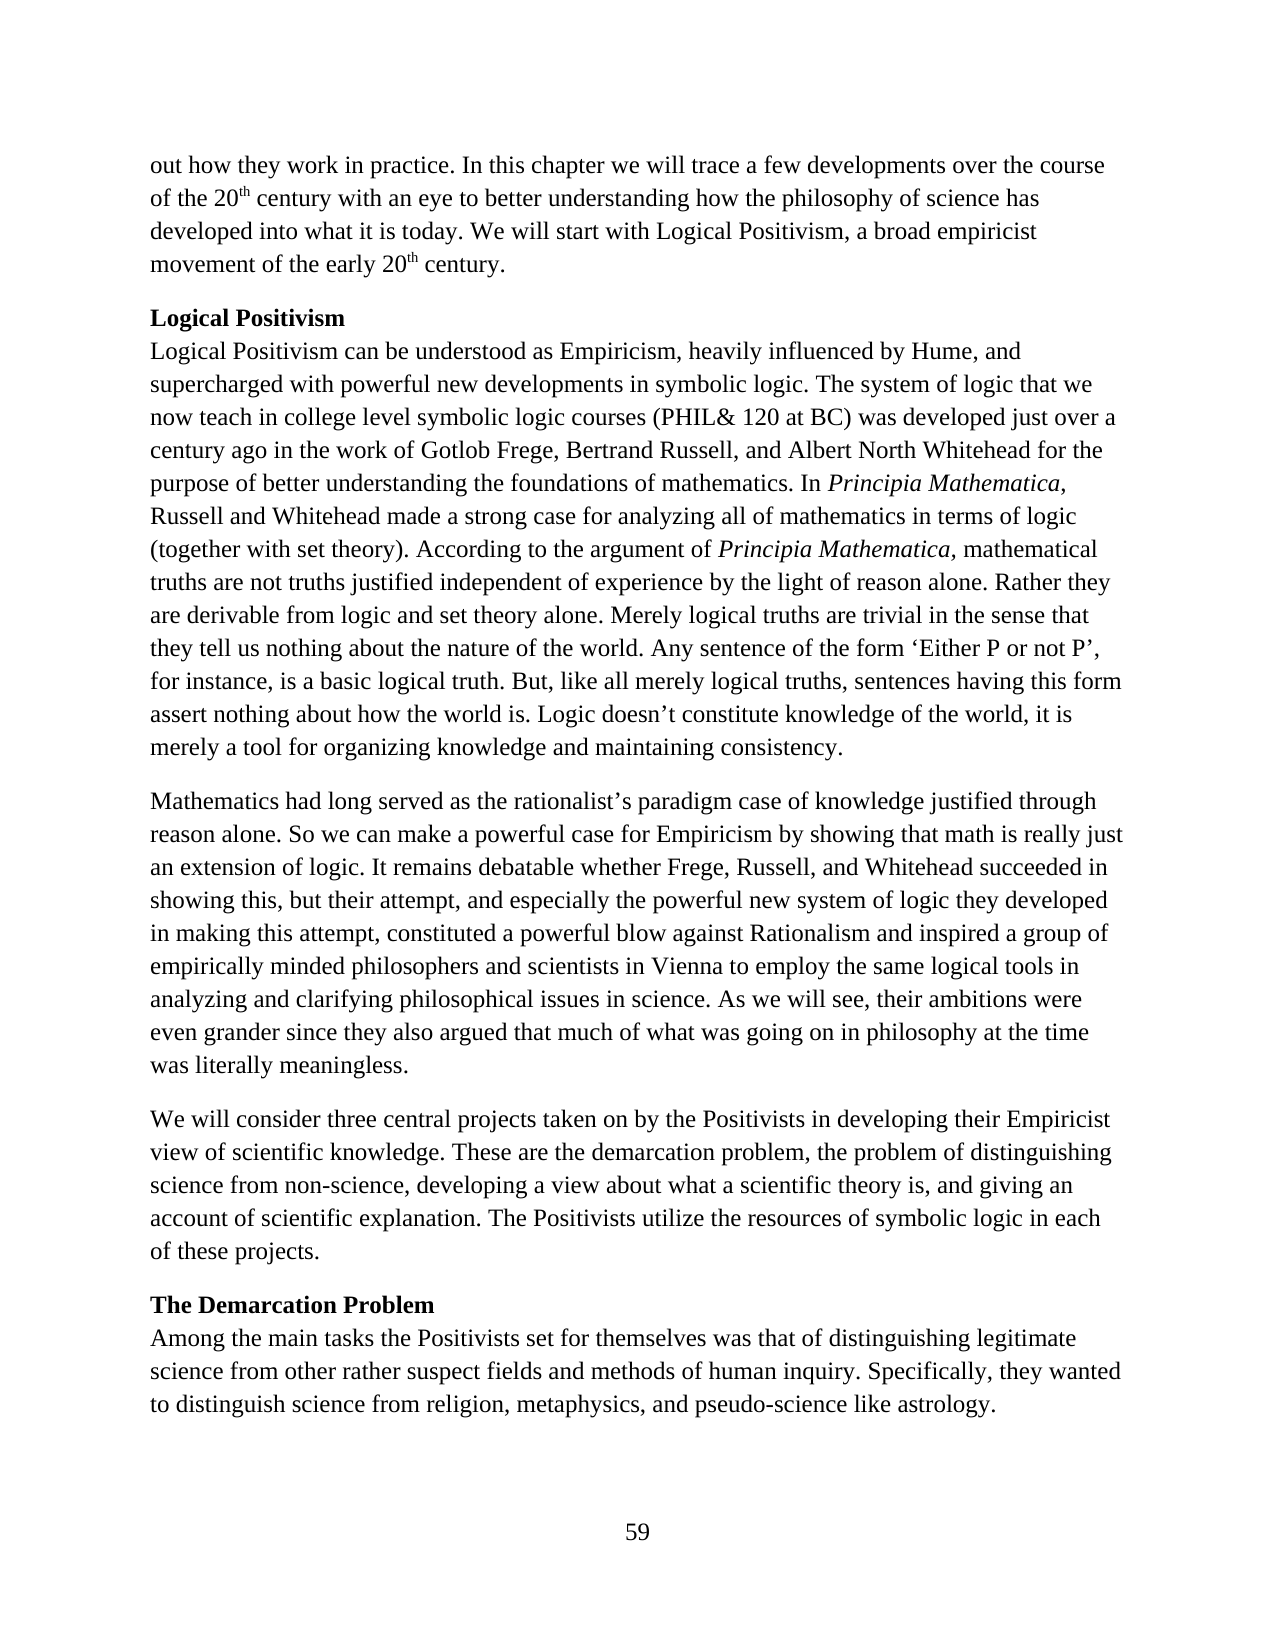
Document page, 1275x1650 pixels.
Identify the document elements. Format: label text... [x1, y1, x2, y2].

text Logical Positivism can be understood as Empiricism, heavily influenced by Hume, and supercharged with powerful new developments in symbolic logic. The system of logic that we now teach in college level symbolic logic courses (PHIL& 120 at BC) was developed just over a century ago in the work of Gotlob Frege, Bertrand Russell, and Albert North Whitehead for the purpose of better understanding the foundations of mathematics. In Principia Mathematica, Russell and Whitehead made a strong case for analyzing all of mathematics in terms of logic (together with set theory). According to the argument of Principia Mathematica, mathematical truths are not truths justified independent of experience by the light of reason alone. Rather they are derivable from logic and set theory alone. Merely logical truths are trivial in the sense that they tell us nothing about the nature of the world. Any sentence of the form ‘Either P or not P’, for instance, is a basic logical truth. But, like all merely logical truths, sentences having this form assert nothing about how the world is. Logic doesn’t constitute knowledge of the world, it is merely a tool for organizing knowledge and maintaining consistency. [150, 336, 1125, 761]
text We will consider three central projects taken on by the Positivists in developing their Empiricist view of scientific knowledge. These are the demarcation problem, the problem of distinguishing science from non-science, developing a view about what a scientific theory is, and giving an account of scientific explanation. The Positivists utilize the resources of symbolic logic in each of these projects. [150, 1104, 1125, 1265]
subtitle The Demarcation Problem [150, 1290, 1125, 1319]
text Mathematics had long served as the rationalist’s paradigm case of knowledge justified through reason alone. So we can make a powerful case for Empiricism by showing that math is really just an extension of logic. It remains debatable whether Frege, Russell, and Whitehead succeeded in showing this, but their attempt, and especially the powerful new system of logic they developed in making this attempt, constituted a powerful blow against Rationalism and inspired a group of empirically minded philosophers and scientists in Vienna to employ the same logical tools in analyzing and clarifying philosophical issues in science. As we will see, their ambitions were even grander since they also argued that much of what was going on in philosophy at the time was literally meaningless. [150, 786, 1125, 1079]
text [150, 150, 1125, 278]
subtitle Logical Positivism [150, 303, 1125, 332]
text Among the main tasks the Positivists set for themselves was that of distinguishing legitimate science from other rather suspect fields and methods of human inquiry. Specifically, they wanted to distinguish science from religion, metaphysics, and pseudo-science like astrology. [150, 1323, 1125, 1418]
